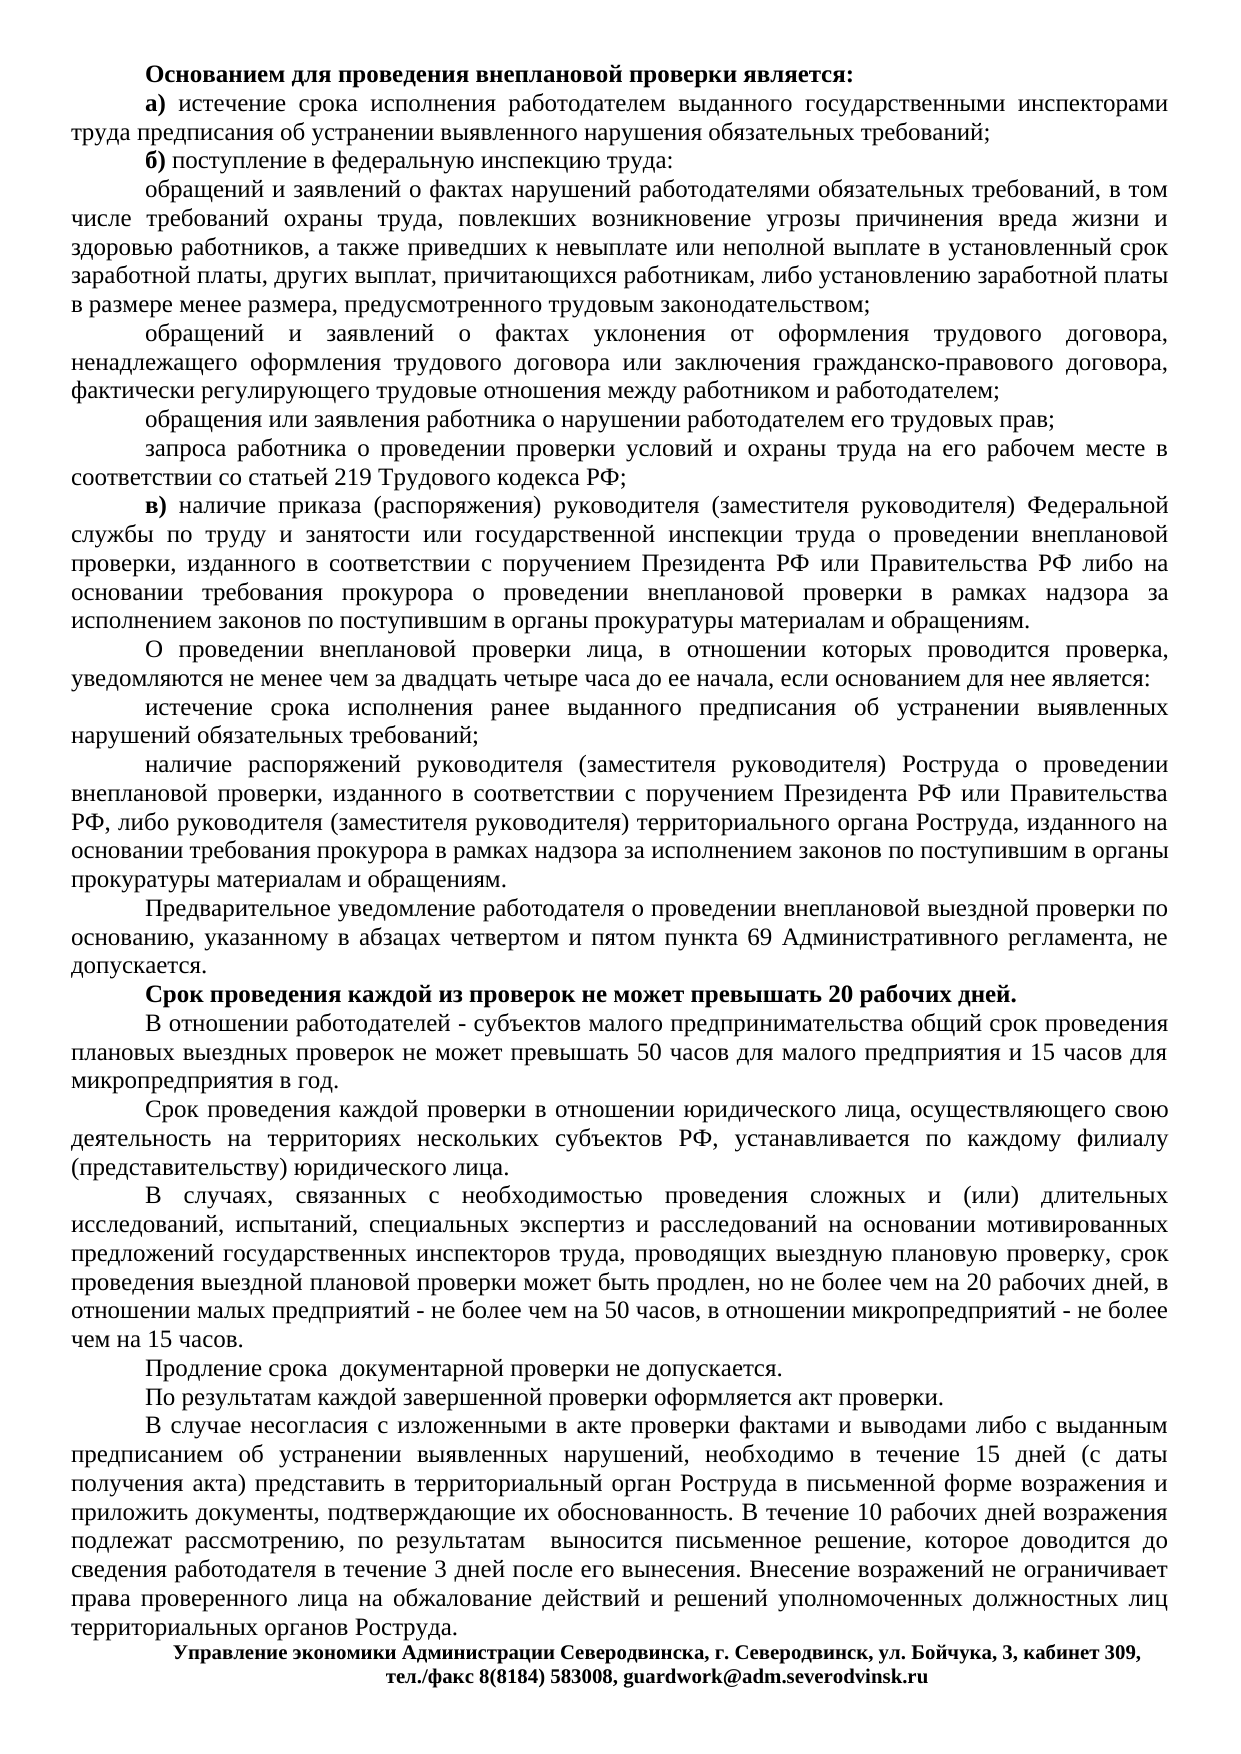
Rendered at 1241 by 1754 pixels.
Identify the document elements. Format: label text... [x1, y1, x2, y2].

text По результатам каждой завершенной проверки оформляется акт проверки. [71, 1382, 1169, 1410]
text истечение срока исполнения ранее выданного предписания об устранении выявленных нарушений обязательных требований; [71, 692, 1169, 749]
text наличие распоряжений руководителя (заместителя руководителя) Роструда о проведении внеплановой проверки, изданного в соответствии с поручением Президента РФ или Правительства РФ, либо руководителя (заместителя руководителя) территориального органа Роструда, изданного на основании требования прокурора в рамках надзора за исполнением законов по поступившим в органы прокуратуры материалам и обращениям. [71, 749, 1169, 893]
text Предварительное уведомление работодателя о проведении внеплановой выездной проверки по основанию, указанному в абзацах четвертом и пятом пункта 69 Административного регламента, не допускается. [71, 893, 1169, 979]
text тел./факс 8(8184) 583008, guardwork@adm.severodvinsk.ru [71, 1664, 1169, 1688]
text В случаях, связанных с необходимостью проведения сложных и (или) длительных исследований, испытаний, специальных экспертиз и расследований на основании мотивированных предложений государственных инспекторов труда, проводящих выездную плановую проверку, срок проведения выездной плановой проверки может быть продлен, но не более чем на 20 рабочих дней, в отношении малых предприятий - не более чем на 50 часов, в отношении микропредприятий - не более чем на 15 часов. [71, 1180, 1169, 1353]
text В случае несогласия с изложенными в акте проверки фактами и выводами либо с выданным предписанием об устранении выявленных нарушений, необходимо в течение 15 дней (с даты получения акта) представить в территориальный орган Роструда в письменной форме возражения и приложить документы, подтверждающие их обоснованность. В течение 10 рабочих дней возражения подлежат рассмотрению, по результатам выносится письменное решение, которое доводится до сведения работодателя в течение 3 дней после его вынесения. Внесение возражений не ограничивает права проверенного лица на обжалование действий и решений уполномоченных должностных лиц территориальных органов Роструда. [71, 1410, 1169, 1640]
text а) истечение срока исполнения работодателем выданного государственными инспекторами труда предписания об устранении выявленного нарушения обязательных требований; [71, 88, 1169, 145]
text В отношении работодателей - субъектов малого предпринимательства общий срок проведения плановых выездных проверок не может превышать 50 часов для малого предприятия и 15 часов для микропредприятия в год. [71, 1008, 1169, 1094]
text обращений и заявлений о фактах нарушений работодателями обязательных требований, в том числе требований охраны труда, повлекших возникновение угрозы причинения вреда жизни и здоровью работников, а также приведших к невыплате или неполной выплате в установленный срок заработной платы, других выплат, причитающихся работникам, либо установлению заработной платы в размере менее размера, предусмотренного трудовым законодательством; [71, 174, 1169, 318]
text б) поступление в федеральную инспекцию труда: [71, 145, 1169, 174]
text Управление экономики Администрации Северодвинска, г. Северодвинск, ул. Бойчука, 3, кабинет 309, [71, 1640, 1169, 1664]
text О проведении внеплановой проверки лица, в отношении которых проводится проверка, уведомляются не менее чем за двадцать четыре часа до ее начала, если основанием для нее является: [71, 634, 1169, 692]
text обращения или заявления работника о нарушении работодателем его трудовых прав; [71, 404, 1169, 433]
text обращений и заявлений о фактах уклонения от оформления трудового договора, ненадлежащего оформления трудового договора или заключения гражданско-правового договора, фактически регулирующего трудовые отношения между работником и работодателем; [71, 318, 1169, 404]
text запроса работника о проведении проверки условий и охраны труда на его рабочем месте в соответствии со статьей 219 Трудового кодекса РФ; [71, 433, 1169, 490]
text Основанием для проведения внеплановой проверки является: [71, 59, 1169, 88]
text в) наличие приказа (распоряжения) руководителя (заместителя руководителя) Федеральной службы по труду и занятости или государственной инспекции труда о проведении внеплановой проверки, изданного в соответствии с поручением Президента РФ или Правительства РФ либо на основании требования прокурора о проведении внеплановой проверки в рамках надзора за исполнением законов по поступившим в органы прокуратуры материалам и обращениям. [71, 490, 1169, 634]
text Срок проведения каждой проверки в отношении юридического лица, осуществляющего свою деятельность на территориях нескольких субъектов РФ, устанавливается по каждому филиалу (представительству) юридического лица. [71, 1094, 1169, 1180]
text Срок проведения каждой из проверок не может превышать 20 рабочих дней. [71, 979, 1169, 1008]
text Продление срока документарной проверки не допускается. [71, 1353, 1169, 1382]
